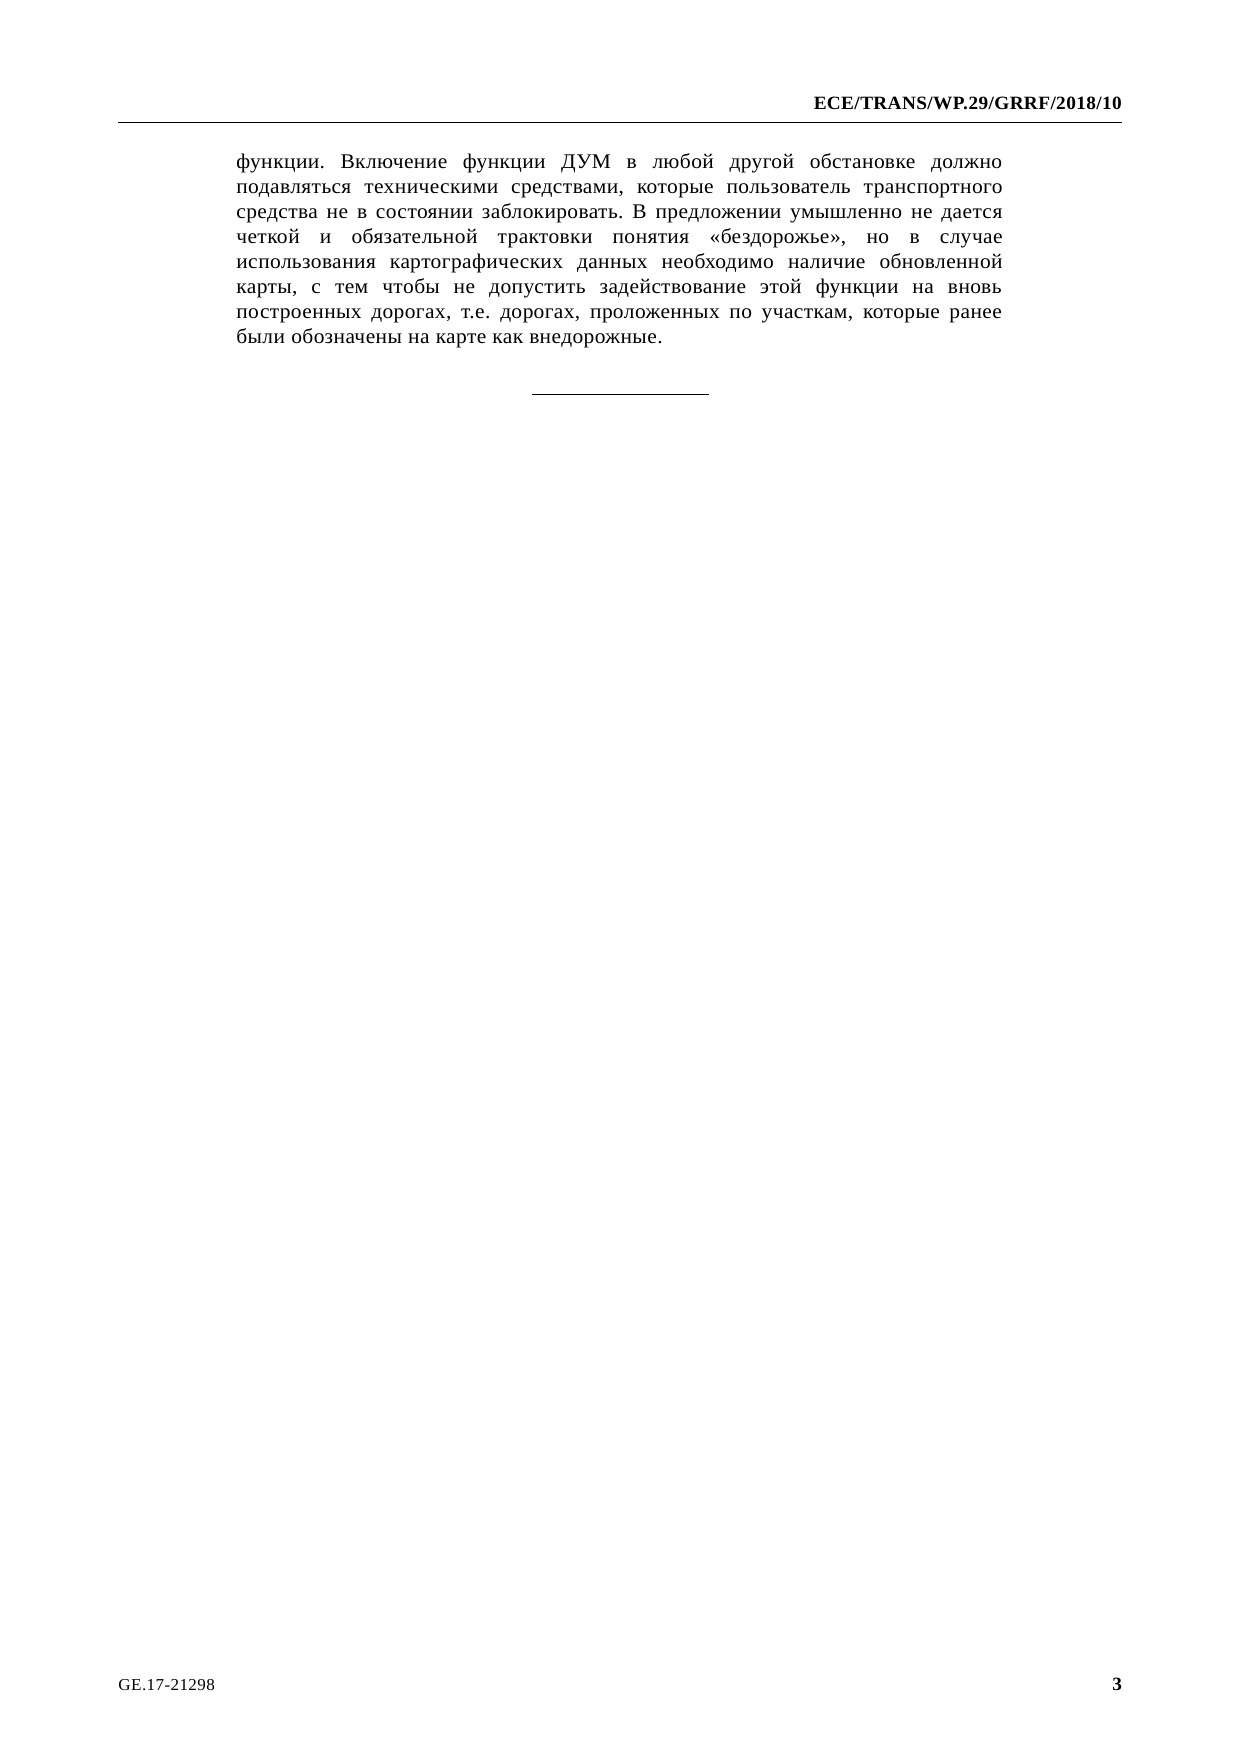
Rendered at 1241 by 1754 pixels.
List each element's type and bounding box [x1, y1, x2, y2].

text [236, 148, 1004, 348]
